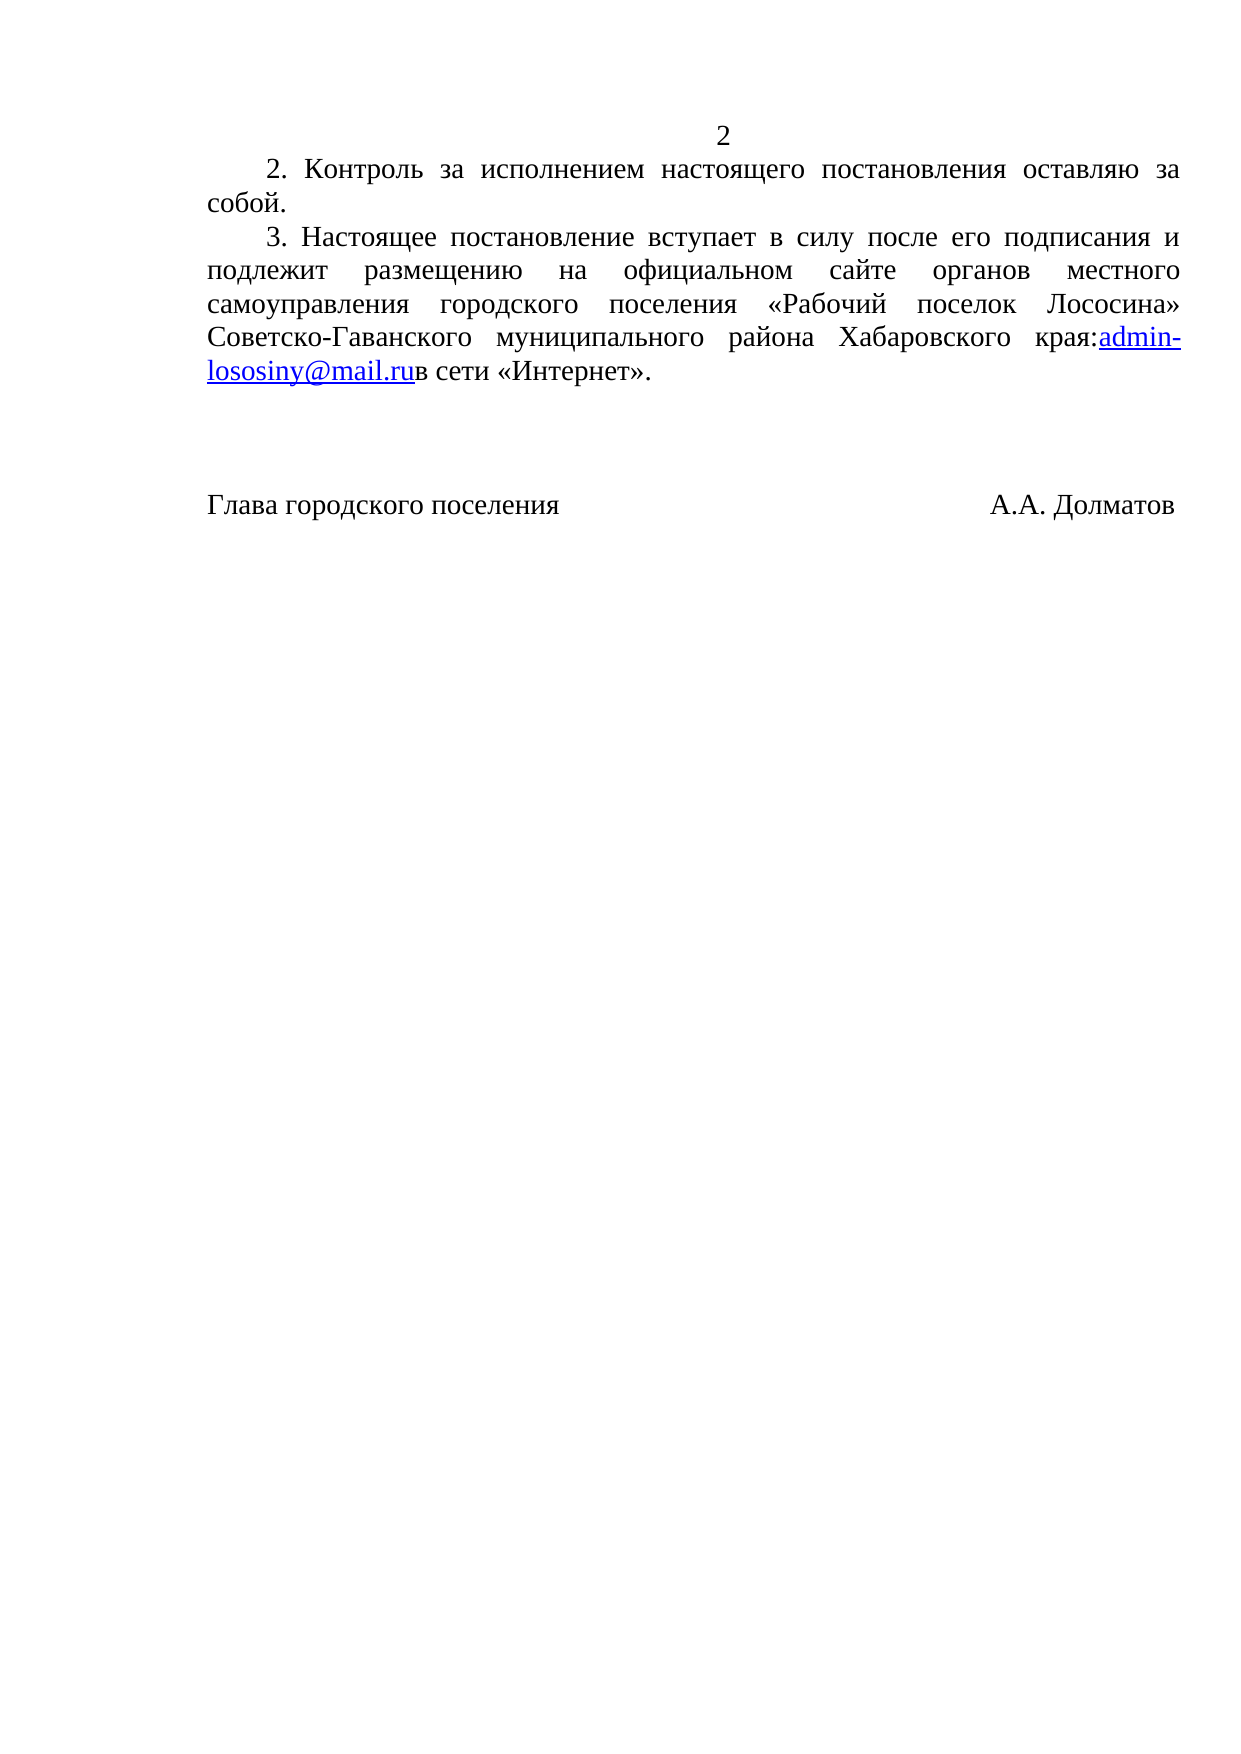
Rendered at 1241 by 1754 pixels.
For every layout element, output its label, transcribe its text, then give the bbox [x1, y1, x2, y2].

text 2. Контроль за исполнением настоящего постановления оставляю за собой. [207, 152, 1181, 219]
text Глава городского поселения А.А. Долматов [207, 487, 1181, 521]
text 2 [207, 118, 1181, 152]
text 3. Настоящее постановление вступает в силу после его подписания и подлежит размещению на официальном сайте органов местного самоуправления городского поселения «Рабочий поселок Лососина» Советско-Гаванского муниципального района Хабаровского края:admin-lososiny@mail.ruв сети «Интернет». [207, 219, 1181, 386]
